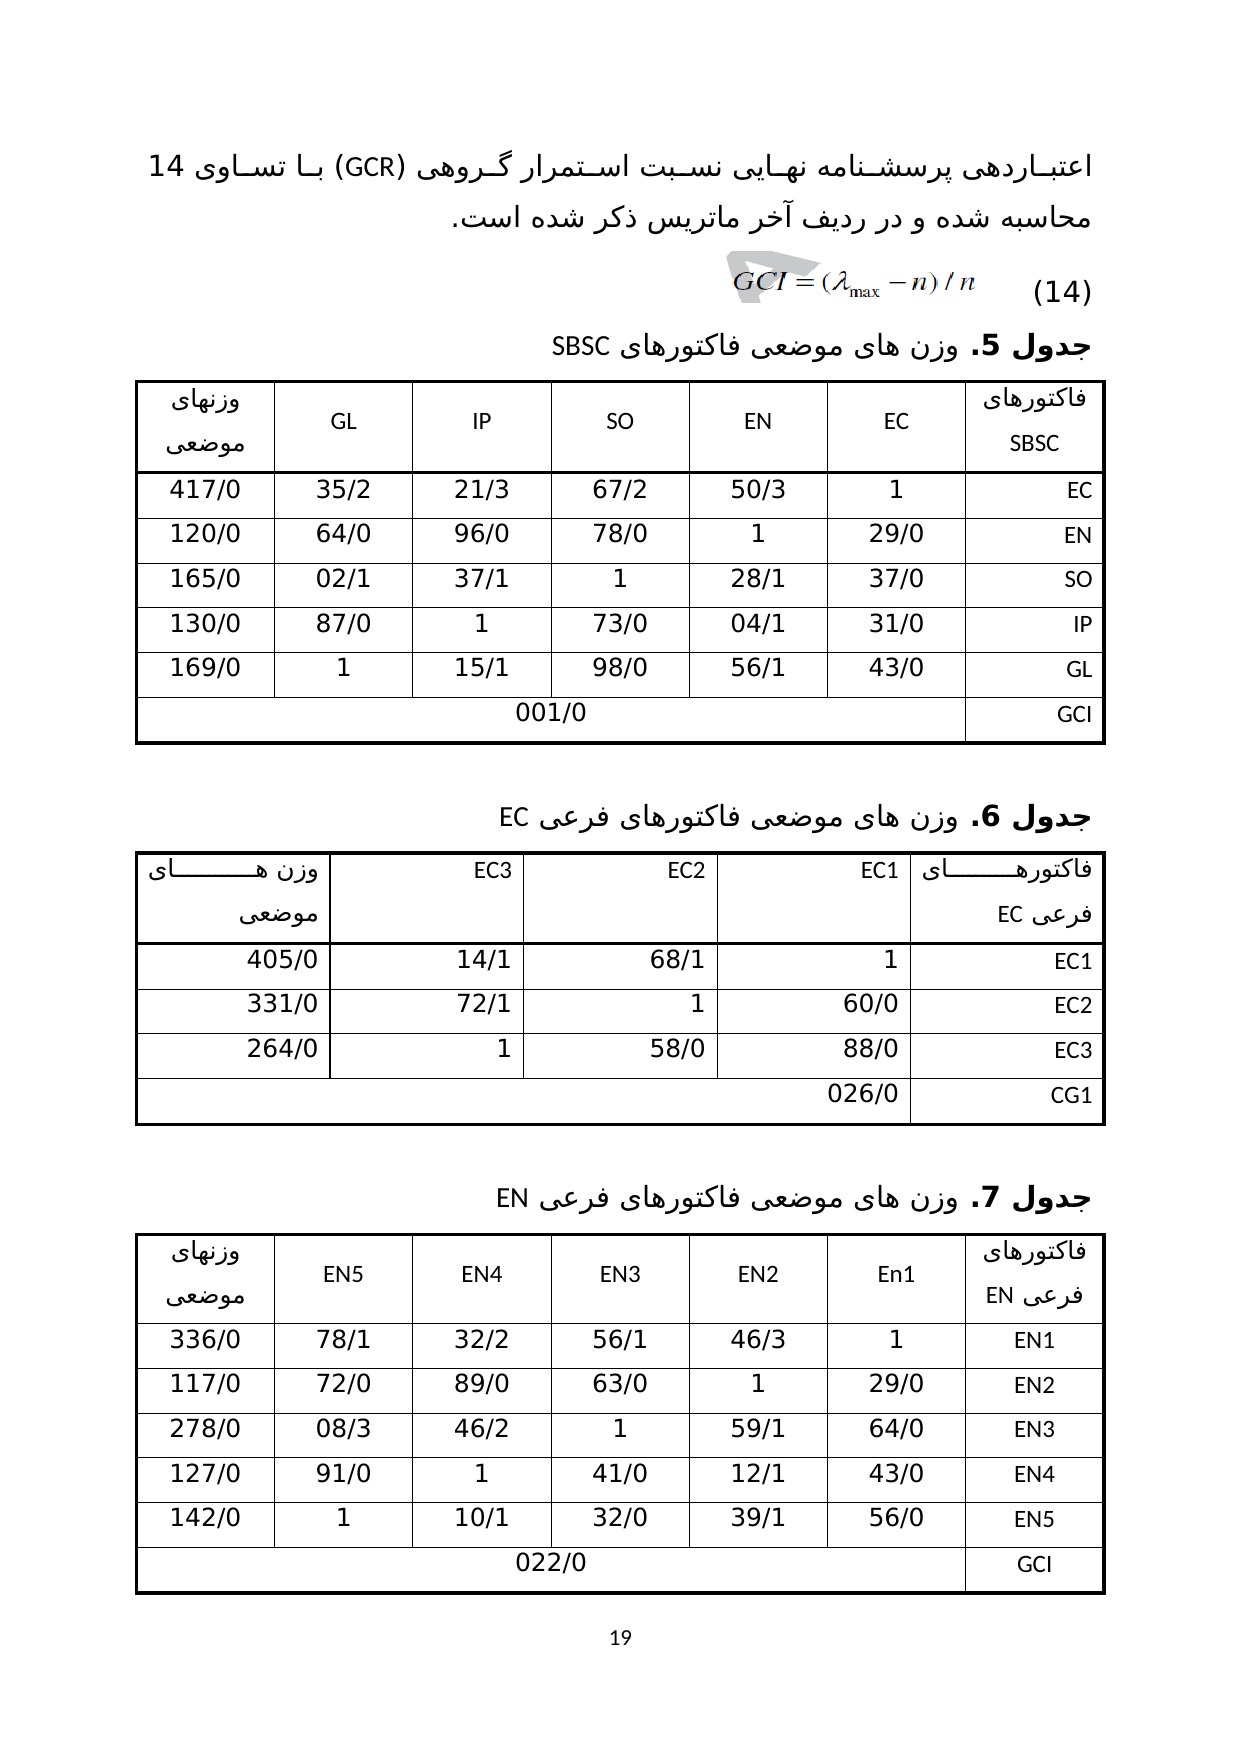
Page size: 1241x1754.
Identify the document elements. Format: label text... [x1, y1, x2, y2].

table_header وزنهای موضعی [138, 383, 274, 471]
table_cell 142/0 [138, 1503, 274, 1547]
table_cell 10/1 [413, 1503, 551, 1547]
table_cell 39/1 [690, 1503, 827, 1547]
table_cell 32/2 [413, 1324, 551, 1368]
table_cell 56/1 [552, 1324, 689, 1368]
table_cell 46/2 [413, 1414, 551, 1457]
text جدول 6. وزن های موضعی فاکتورهای فرعی EC [148, 798, 1092, 833]
table_cell 1 [718, 945, 910, 989]
table_cell 56/0 [828, 1503, 965, 1547]
table_header En1 [828, 1236, 965, 1323]
table_cell 58/0 [524, 1034, 717, 1078]
table_cell 68/1 [524, 945, 717, 989]
table_cell 98/0 [552, 653, 689, 697]
table_cell 12/1 [690, 1458, 827, 1502]
table_cell 96/0 [413, 519, 551, 563]
table_cell 37/0 [828, 564, 965, 607]
table_cell 04/1 [690, 608, 827, 652]
table_cell 29/0 [828, 519, 965, 563]
table_cell EN3 [966, 1414, 1102, 1457]
table_cell 50/3 [690, 474, 827, 518]
table_cell 37/1 [413, 564, 551, 607]
table_cell 31/0 [828, 608, 965, 652]
table_header وزنهای موضعی [138, 1236, 274, 1323]
table_cell 1 [524, 990, 717, 1033]
table_header فاکتورهای فرعی EC [911, 855, 1102, 942]
table_cell 43/0 [828, 1458, 965, 1502]
table_cell 117/0 [138, 1369, 274, 1413]
table_cell 127/0 [138, 1458, 274, 1502]
table_header EC1 [718, 855, 910, 942]
table_cell 72/1 [331, 990, 523, 1033]
table_cell 43/0 [828, 653, 965, 697]
table_header فاکتورهای فرعی EN [966, 1236, 1102, 1323]
table_cell 60/0 [718, 990, 910, 1033]
table_cell 1 [413, 1458, 551, 1502]
table_cell 1 [552, 1414, 689, 1457]
table_cell EC [966, 474, 1102, 518]
table_cell IP [966, 608, 1102, 652]
table_header EN5 [275, 1236, 412, 1323]
table_cell EN2 [966, 1369, 1102, 1413]
table_cell 67/2 [552, 474, 689, 518]
table_cell 29/0 [828, 1369, 965, 1413]
table_header EC [828, 383, 965, 471]
table_cell GL [966, 653, 1102, 697]
table_header IP [413, 383, 551, 471]
table_cell EC1 [911, 945, 1102, 989]
text جدول 5. وزن های موضعی فاکتورهای SBSC [148, 327, 1092, 362]
table_cell 130/0 [138, 608, 274, 652]
table_cell 08/3 [275, 1414, 412, 1457]
table_header EN2 [690, 1236, 827, 1323]
table_cell 78/1 [275, 1324, 412, 1368]
table_cell 331/0 [138, 990, 329, 1033]
table_header فاکتورهای SBSC [966, 383, 1102, 471]
table_cell 1 [828, 474, 965, 518]
table_header EN3 [552, 1236, 689, 1323]
table_cell 026/0 [138, 1079, 910, 1123]
table_cell 022/0 [138, 1548, 965, 1591]
table_cell 46/3 [690, 1324, 827, 1368]
table_cell 278/0 [138, 1414, 274, 1457]
table_cell 88/0 [718, 1034, 910, 1078]
table_header EC3 [331, 855, 523, 942]
table_cell 28/1 [690, 564, 827, 607]
table_cell EN5 [966, 1503, 1102, 1547]
table_cell 59/1 [690, 1414, 827, 1457]
table_cell 1 [275, 653, 412, 697]
table_cell EN [966, 519, 1102, 563]
table_header EC2 [524, 855, 717, 942]
text (14) [148, 251, 1092, 309]
table_cell 169/0 [138, 653, 274, 697]
table_cell CG1 [911, 1079, 1102, 1123]
table_cell EC2 [911, 990, 1102, 1033]
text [148, 148, 1092, 234]
table_cell 001/0 [138, 698, 965, 741]
table_cell 91/0 [275, 1458, 412, 1502]
table_cell 1 [275, 1503, 412, 1547]
table_header SO [552, 383, 689, 471]
table_cell EC3 [911, 1034, 1102, 1078]
table_cell 405/0 [138, 945, 329, 989]
table_cell 14/1 [331, 945, 523, 989]
table_cell 264/0 [138, 1034, 329, 1078]
table_cell 1 [828, 1324, 965, 1368]
table_header EN [690, 383, 827, 471]
table_cell 21/3 [413, 474, 551, 518]
table_cell 417/0 [138, 474, 274, 518]
text جدول 7. وزن های موضعی فاکتورهای فرعی EN [148, 1179, 1092, 1215]
table_cell 02/1 [275, 564, 412, 607]
table_cell 72/0 [275, 1369, 412, 1413]
table_cell 15/1 [413, 653, 551, 697]
table_cell 78/0 [552, 519, 689, 563]
table_cell 165/0 [138, 564, 274, 607]
table_cell 56/1 [690, 653, 827, 697]
table_cell 41/0 [552, 1458, 689, 1502]
table_cell GCI [966, 1548, 1102, 1591]
table_cell SO [966, 564, 1102, 607]
table_cell 64/0 [828, 1414, 965, 1457]
table_cell 35/2 [275, 474, 412, 518]
table_cell 89/0 [413, 1369, 551, 1413]
table_cell EN4 [966, 1458, 1102, 1502]
table_cell 73/0 [552, 608, 689, 652]
table_cell 1 [331, 1034, 523, 1078]
table_cell 64/0 [275, 519, 412, 563]
table_header وزن های موضعی [138, 855, 329, 942]
table_cell GCI [966, 698, 1102, 741]
table_cell 63/0 [552, 1369, 689, 1413]
table_cell 120/0 [138, 519, 274, 563]
table_header GL [275, 383, 412, 471]
table_cell 1 [552, 564, 689, 607]
table_cell 1 [413, 608, 551, 652]
table_cell EN1 [966, 1324, 1102, 1368]
table_cell 1 [690, 1369, 827, 1413]
table_cell 87/0 [275, 608, 412, 652]
table_cell 1 [690, 519, 827, 563]
table_cell 32/0 [552, 1503, 689, 1547]
table_header EN4 [413, 1236, 551, 1323]
table_cell 336/0 [138, 1324, 274, 1368]
